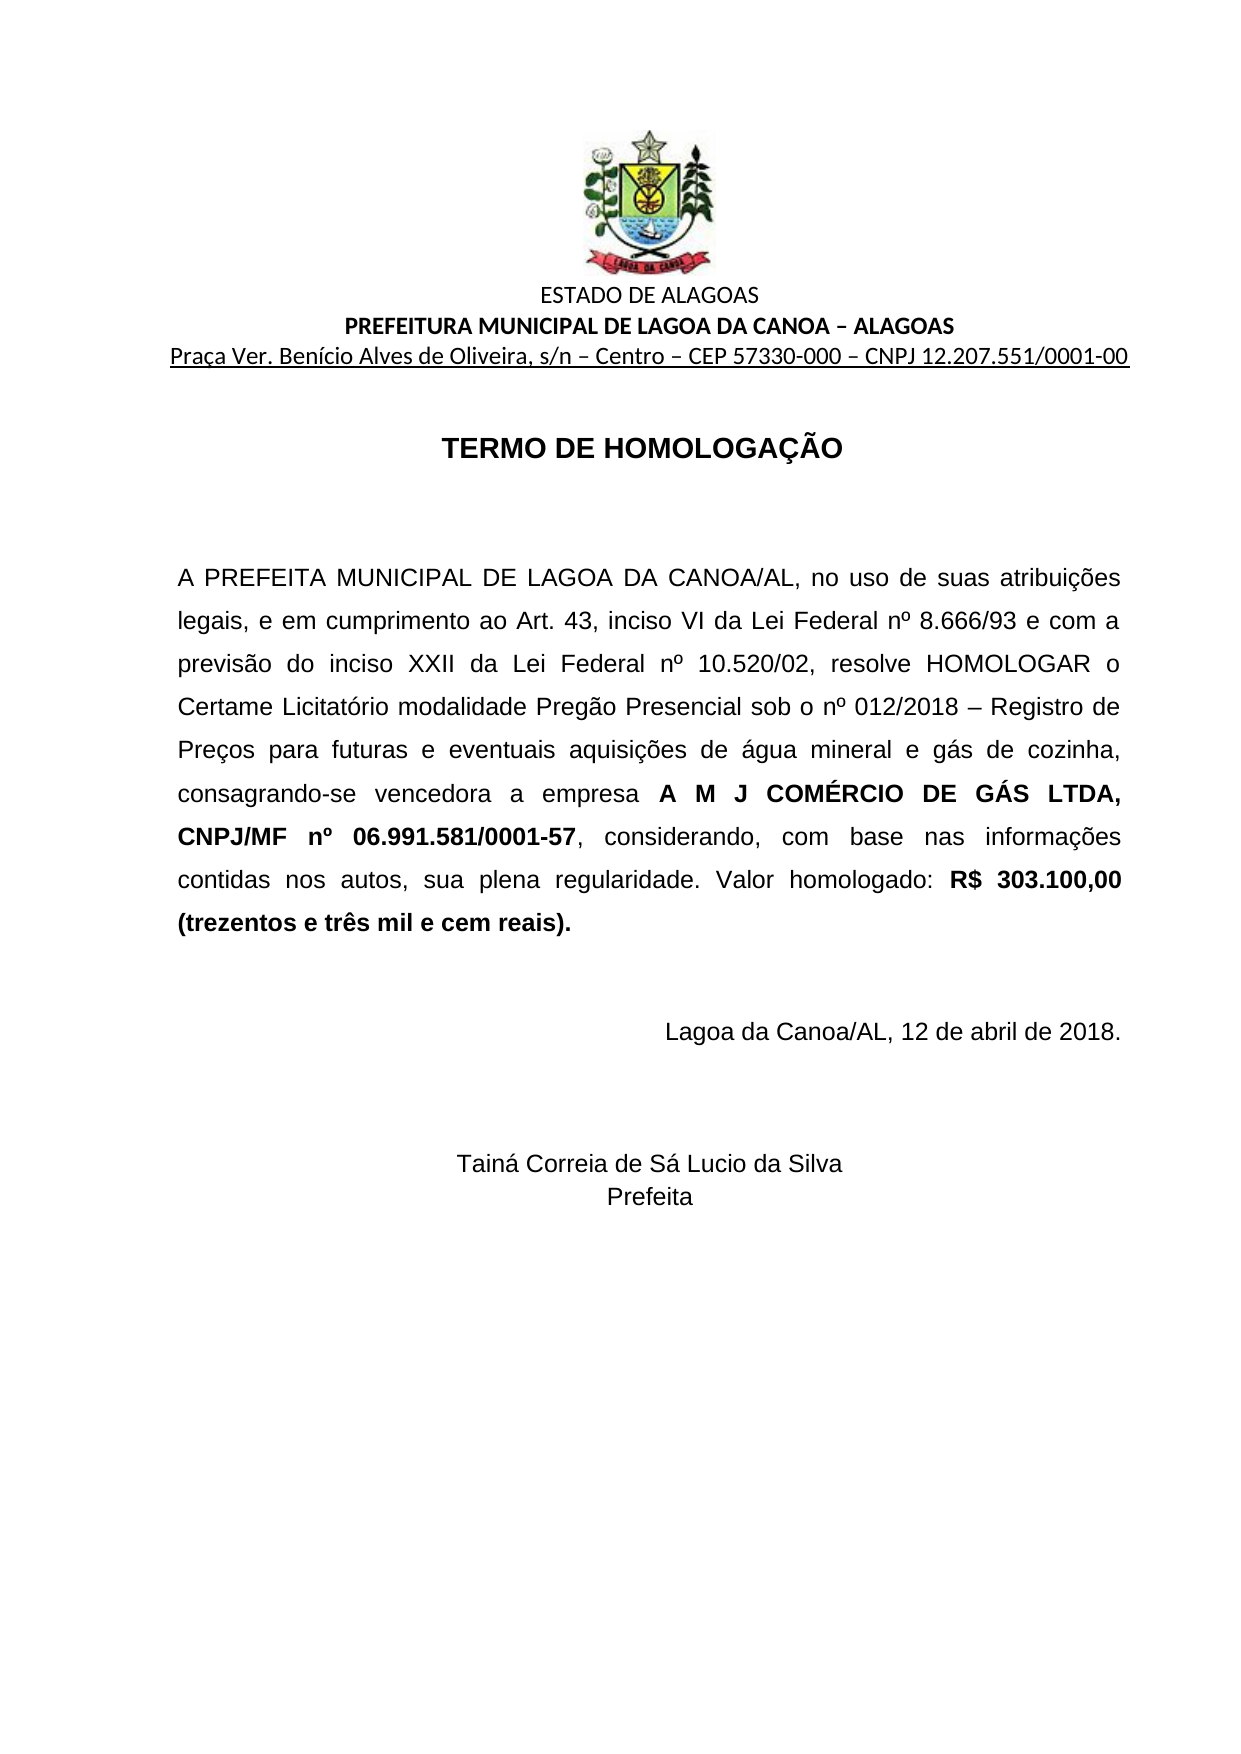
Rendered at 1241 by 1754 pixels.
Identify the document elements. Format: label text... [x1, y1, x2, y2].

text Lagoa da Canoa/AL, 12 de abril de 2018. [177, 1017, 1122, 1046]
subtitle TERMO DE HOMOLOGAÇÃO [162, 431, 1122, 465]
list A PREFEITA MUNICIPAL DE LAGOA DA CANOA/AL, no uso de suas atribuições legais, e em cumprimento ao Art. 43, inciso VI da Lei Federal nº 8.666/93 e com a previsão do inciso XXII da Lei Federal nº 10.520/02, resolve HOMOLOGAR o Certame Licitatório modalidade Pregão Presencial sob o nº 012/2018 – Registro de Preços para futuras e eventuais aquisições de água mineral e gás de cozinha, consagrando-se vencedora a empresa A M J COMÉRCIO DE GÁS LTDA, CNPJ/MF nº 06.991.581/0001-57, considerando, com base nas informações contidas nos autos, sua plena regularidade. Valor homologado: R$ 303.100,00 (trezentos e três mil e cem reais). [177, 563, 1122, 937]
text Tainá Correia de Sá Lucio da Silva [177, 1149, 1122, 1178]
picture [583, 130, 717, 276]
text Prefeita [177, 1182, 1122, 1211]
